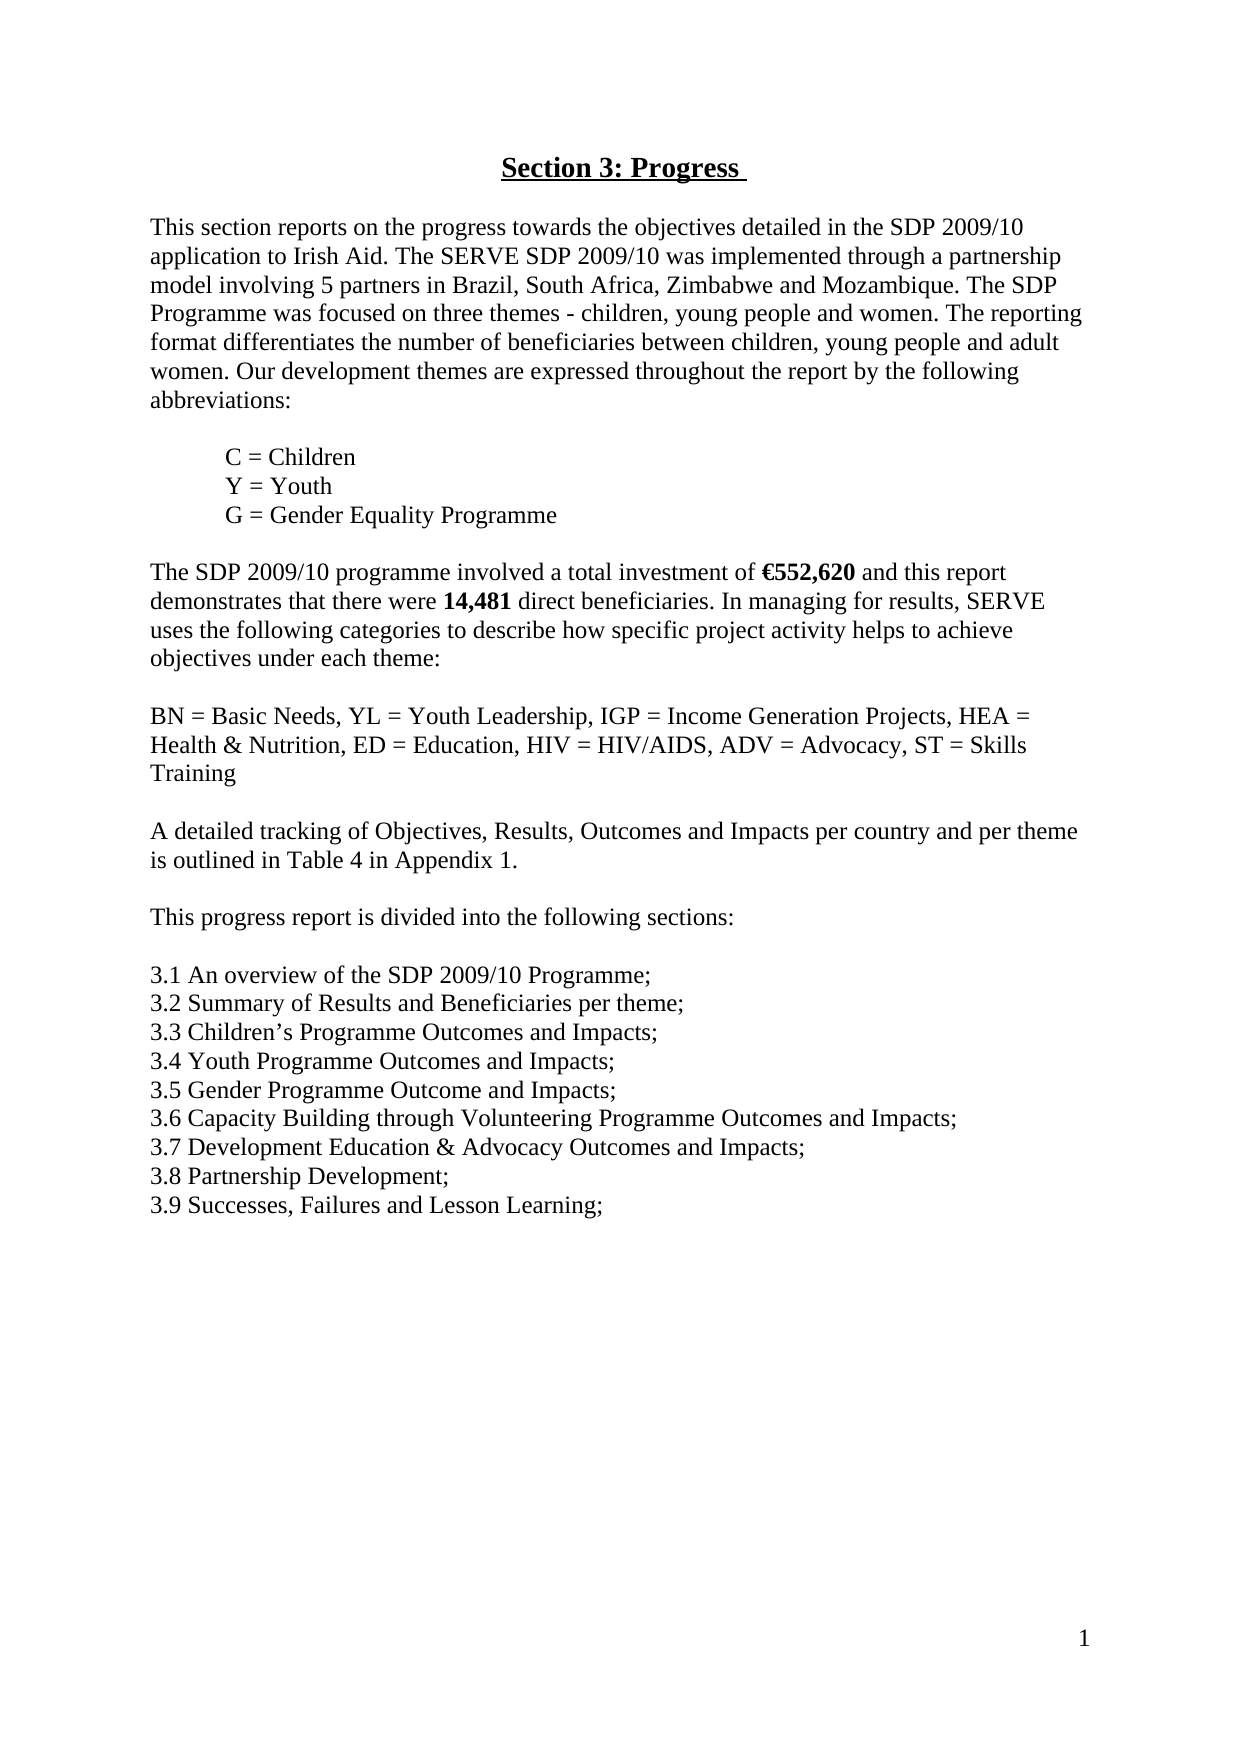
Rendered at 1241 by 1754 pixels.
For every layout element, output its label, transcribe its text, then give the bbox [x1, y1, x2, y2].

text A detailed tracking of Objectives, Results, Outcomes and Impacts per country and per theme is outlined in Table 4 in Appendix 1. [150, 816, 1090, 873]
text BN = Basic Needs, YL = Youth Leadership, IGP = Income Generation Projects, HEA = Health & Nutrition, ED = Education, HIV = HIV/AIDS, ADV = Advocacy, ST = Skills Training [150, 701, 1090, 787]
text 3.2 Summary of Results and Beneficiaries per theme; [150, 988, 1090, 1017]
text 3.7 Development Education & Advocacy Outcomes and Impacts; [150, 1132, 1090, 1161]
list 3.9 Successes, Failures and Lesson Learning; [150, 1190, 1090, 1218]
text G = Gender Equality Programme [150, 500, 1090, 528]
text 3.3 Children’s Programme Outcomes and Impacts; [150, 1017, 1090, 1046]
text 3.5 Gender Programme Outcome and Impacts; [150, 1075, 1090, 1103]
text Section 3: Progress [150, 150, 1090, 183]
text This progress report is divided into the following sections: [150, 902, 1090, 931]
list 3.8 Partnership Development; [150, 1161, 1090, 1190]
list An overview of the SDP 2009/10 Programme; [150, 960, 1090, 988]
text This section reports on the progress towards the objectives detailed in the SDP 2009/10 application to Irish Aid. The SERVE SDP 2009/10 was implemented through a partnership model involving 5 partners in Brazil, South Africa, Zimbabwe and Mozambique. The SDP Programme was focused on three themes - children, young people and women. The reporting format differentiates the number of beneficiaries between children, young people and adult women. Our development themes are expressed throughout the report by the following abbreviations: [150, 212, 1090, 413]
text Y = Youth [150, 471, 1090, 500]
text C = Children [150, 442, 1090, 471]
text 3.4 Youth Programme Outcomes and Impacts; [150, 1046, 1090, 1075]
text 3.6 Capacity Building through Volunteering Programme Outcomes and Impacts; [150, 1103, 1090, 1132]
text The SDP 2009/10 programme involved a total investment of €552,620 and this report demonstrates that there were 14,481 direct beneficiaries. In managing for results, SERVE uses the following categories to describe how specific project activity helps to achieve objectives under each theme: [150, 557, 1090, 672]
